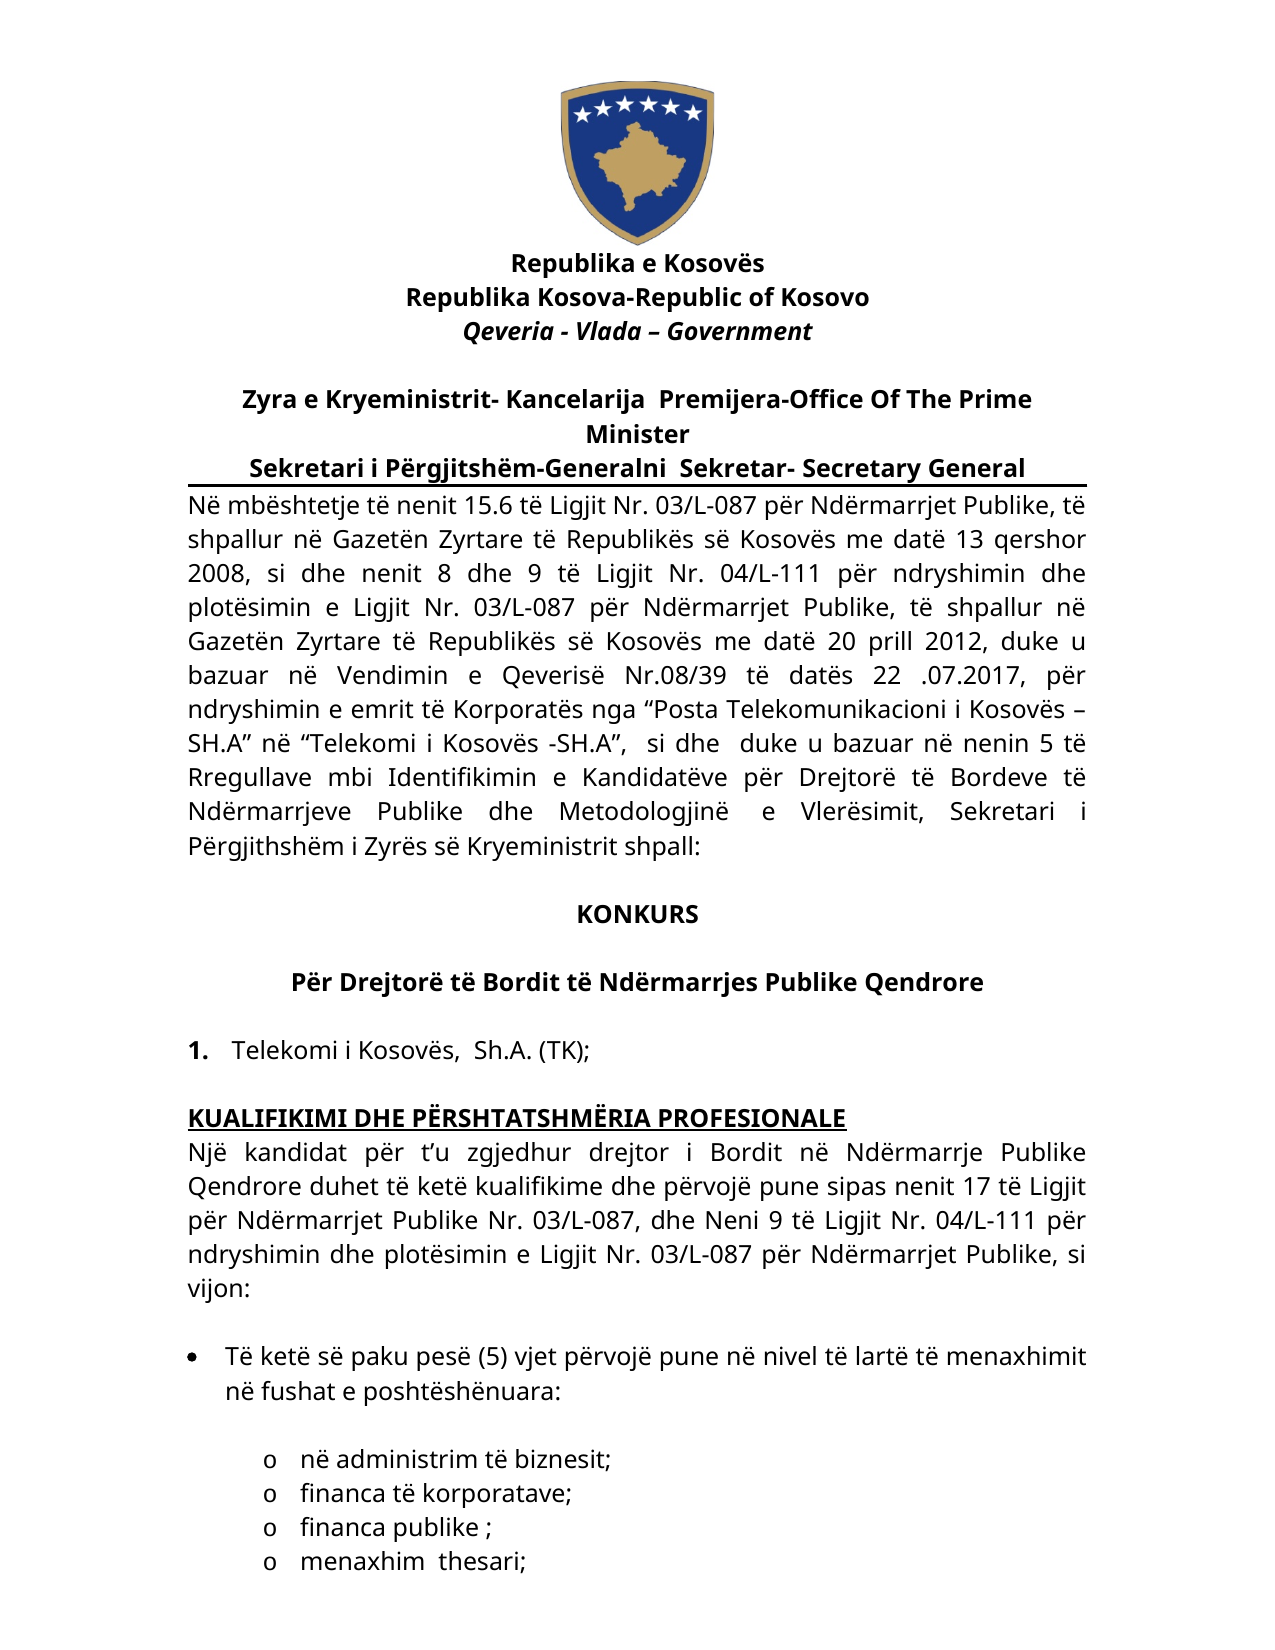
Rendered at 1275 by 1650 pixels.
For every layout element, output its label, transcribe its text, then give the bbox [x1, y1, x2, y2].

text KONKURS [187, 896, 1087, 930]
text Republika Kosova-Republic of Kosovo [187, 280, 1087, 314]
text Republika e Kosovës [187, 246, 1087, 280]
text Zyra e Kryeministrit- Kancelarija Premijera-Office Of The Prime Minister [187, 382, 1087, 450]
list financa të korporatave; [262, 1476, 1087, 1510]
list menaxhim thesari; [262, 1544, 1087, 1578]
text Sekretari i Përgjitshëm-Generalni Sekretar- Secretary General [187, 450, 1087, 487]
text Një kandidat për t’u zgjedhur drejtor i Bordit në Ndërmarrje Publike Qendrore duhet të ketë kualifikime dhe përvojë pune sipas nenit 17 të Ligjit për Ndërmarrjet Publike Nr. 03/L-087, dhe Neni 9 të Ligjit Nr. 04/L-111 për ndryshimin dhe plotësimin e Ligjit Nr. 03/L-087 për Ndërmarrjet Publike, si vijon: [187, 1135, 1087, 1305]
list financa publike ; [262, 1510, 1087, 1544]
picture [560, 81, 715, 246]
text KUALIFIKIMI DHE PËRSHTATSHMËRIA PROFESIONALE [187, 1101, 1087, 1135]
list në administrim të biznesit; [262, 1441, 1087, 1476]
list Telekomi i Kosovës, Sh.A. (TK); [187, 1032, 1087, 1067]
list Të ketë së paku pesë (5) vjet përvojë pune në nivel të lartë të menaxhimit në fushat e poshtëshënuara: [187, 1339, 1087, 1407]
text Në mbështetje të nenit 15.6 të Ligjit Nr. 03/L-087 për Ndërmarrjet Publike, të shpallur në Gazetën Zyrtare të Republikës së Kosovës me datë 13 qershor 2008, si dhe nenit 8 dhe 9 të Ligjit Nr. 04/L-111 për ndryshimin dhe plotësimin e Ligjit Nr. 03/L-087 për Ndërmarrjet Publike, të shpallur në Gazetën Zyrtare të Republikës së Kosovës me datë 20 prill 2012, duke u bazuar në Vendimin e Qeverisë Nr.08/39 të datës 22 .07.2017, për ndryshimin e emrit të Korporatës nga “Posta Telekomunikacioni i Kosovës –SH.A” në “Telekomi i Kosovës -SH.A”, si dhe duke u bazuar në nenin 5 të Rregullave mbi Identifikimin e Kandidatëve për Drejtorë të Bordeve të Ndërmarrjeve Publike dhe Metodologjinë e Vlerësimit, Sekretari i Përgjithshëm i Zyrës së Kryeministrit shpall: [187, 487, 1087, 862]
title Qeveria - Vlada – Government [187, 314, 1087, 348]
text Për Drejtorë të Bordit të Ndërmarrjes Publike Qendrore [187, 964, 1087, 998]
